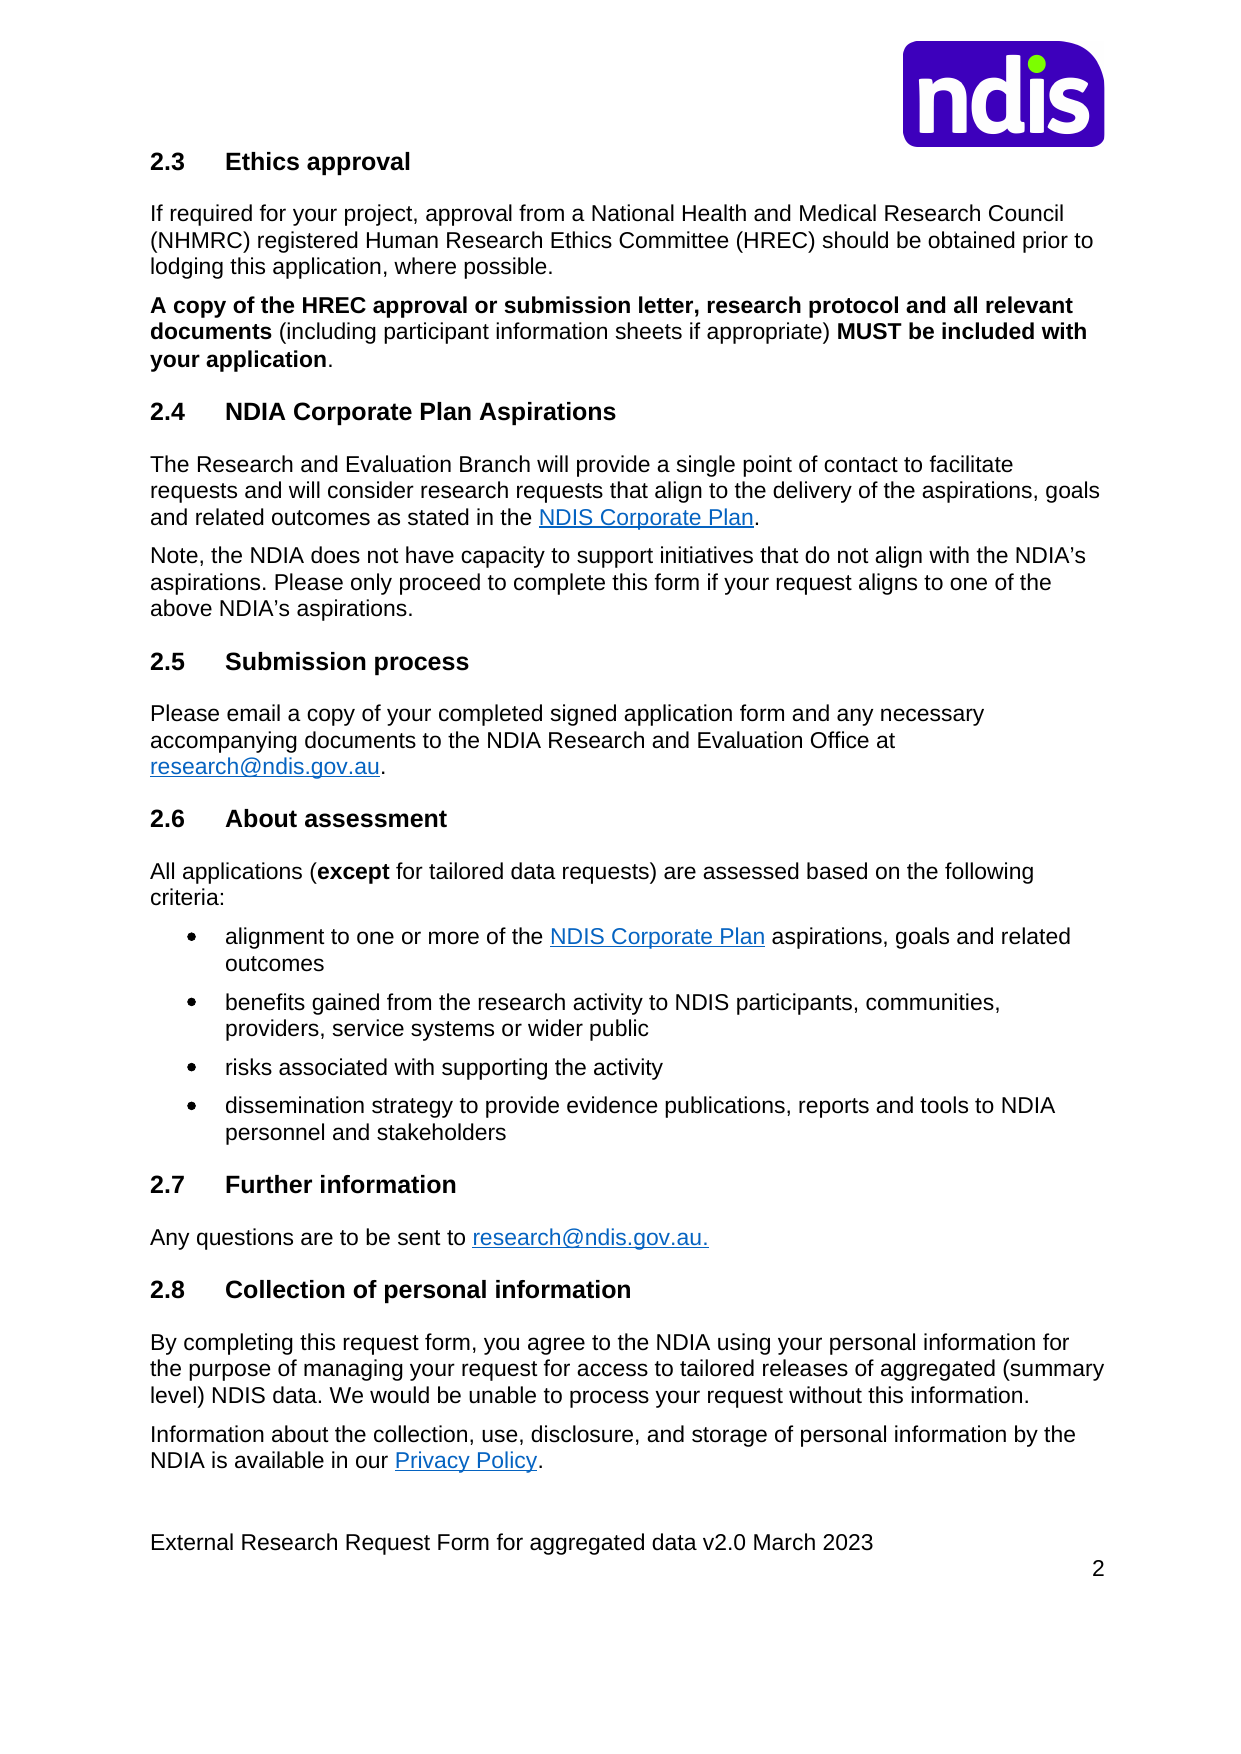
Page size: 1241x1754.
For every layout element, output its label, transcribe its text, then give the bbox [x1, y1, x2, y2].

text By completing this request form, you agree to the NDIA using your personal information for the purpose of managing your request for access to tailored releases of aggregated (summary level) NDIS data. We would be unable to process your request without this information. [150, 1329, 1104, 1408]
text The Research and Evaluation Branch will provide a single point of contact to facilitate requests and will consider research requests that align to the delivery of the aspirations, goals and related outcomes as stated in the NDIS Corporate Plan. [150, 451, 1104, 530]
list benefits gained from the research activity to NDIS participants, communities, providers, service systems or wider public [187, 988, 1104, 1041]
text All applications (except for tailored data requests) are assessed based on the following criteria: [150, 858, 1104, 911]
text If required for your project, approval from a National Health and Medical Research Council (NHMRC) registered Human Research Ethics Committee (HREC) should be obtained prior to lodging this application, where possible. [150, 200, 1104, 279]
list risks associated with supporting the activity [187, 1054, 1104, 1080]
text Any questions are to be sent to research@ndis.gov.au. [150, 1224, 1104, 1250]
text Information about the collection, use, disclosure, and storage of personal information by the NDIA is available in our Privacy Policy. [150, 1421, 1104, 1473]
list dissemination strategy to provide evidence publications, reports and tools to NDIA personnel and stakeholders [187, 1092, 1104, 1145]
list alignment to one or more of the NDIS Corporate Plan aspirations, goals and related outcomes [187, 923, 1104, 976]
subtitle Submission process [150, 646, 1104, 675]
text A copy of the HREC approval or submission letter, research protocol and all relevant documents (including participant information sheets if appropriate) MUST be included with your application. [150, 292, 1104, 372]
subtitle Further information [150, 1170, 1104, 1199]
subtitle About assessment [150, 804, 1104, 833]
text Note, the NDIA does not have capacity to support initiatives that do not align with the NDIA’s aspirations. Please only proceed to complete this form if your request aligns to one of the above NDIA’s aspirations. [150, 542, 1104, 621]
subtitle Ethics approval [150, 146, 1104, 175]
subtitle Collection of personal information [150, 1275, 1104, 1304]
subtitle NDIA Corporate Plan Aspirations [150, 397, 1104, 426]
picture [903, 41, 1105, 147]
text Please email a copy of your completed signed application form and any necessary accompanying documents to the NDIA Research and Evaluation Office at research@ndis.gov.au. [150, 700, 1104, 779]
